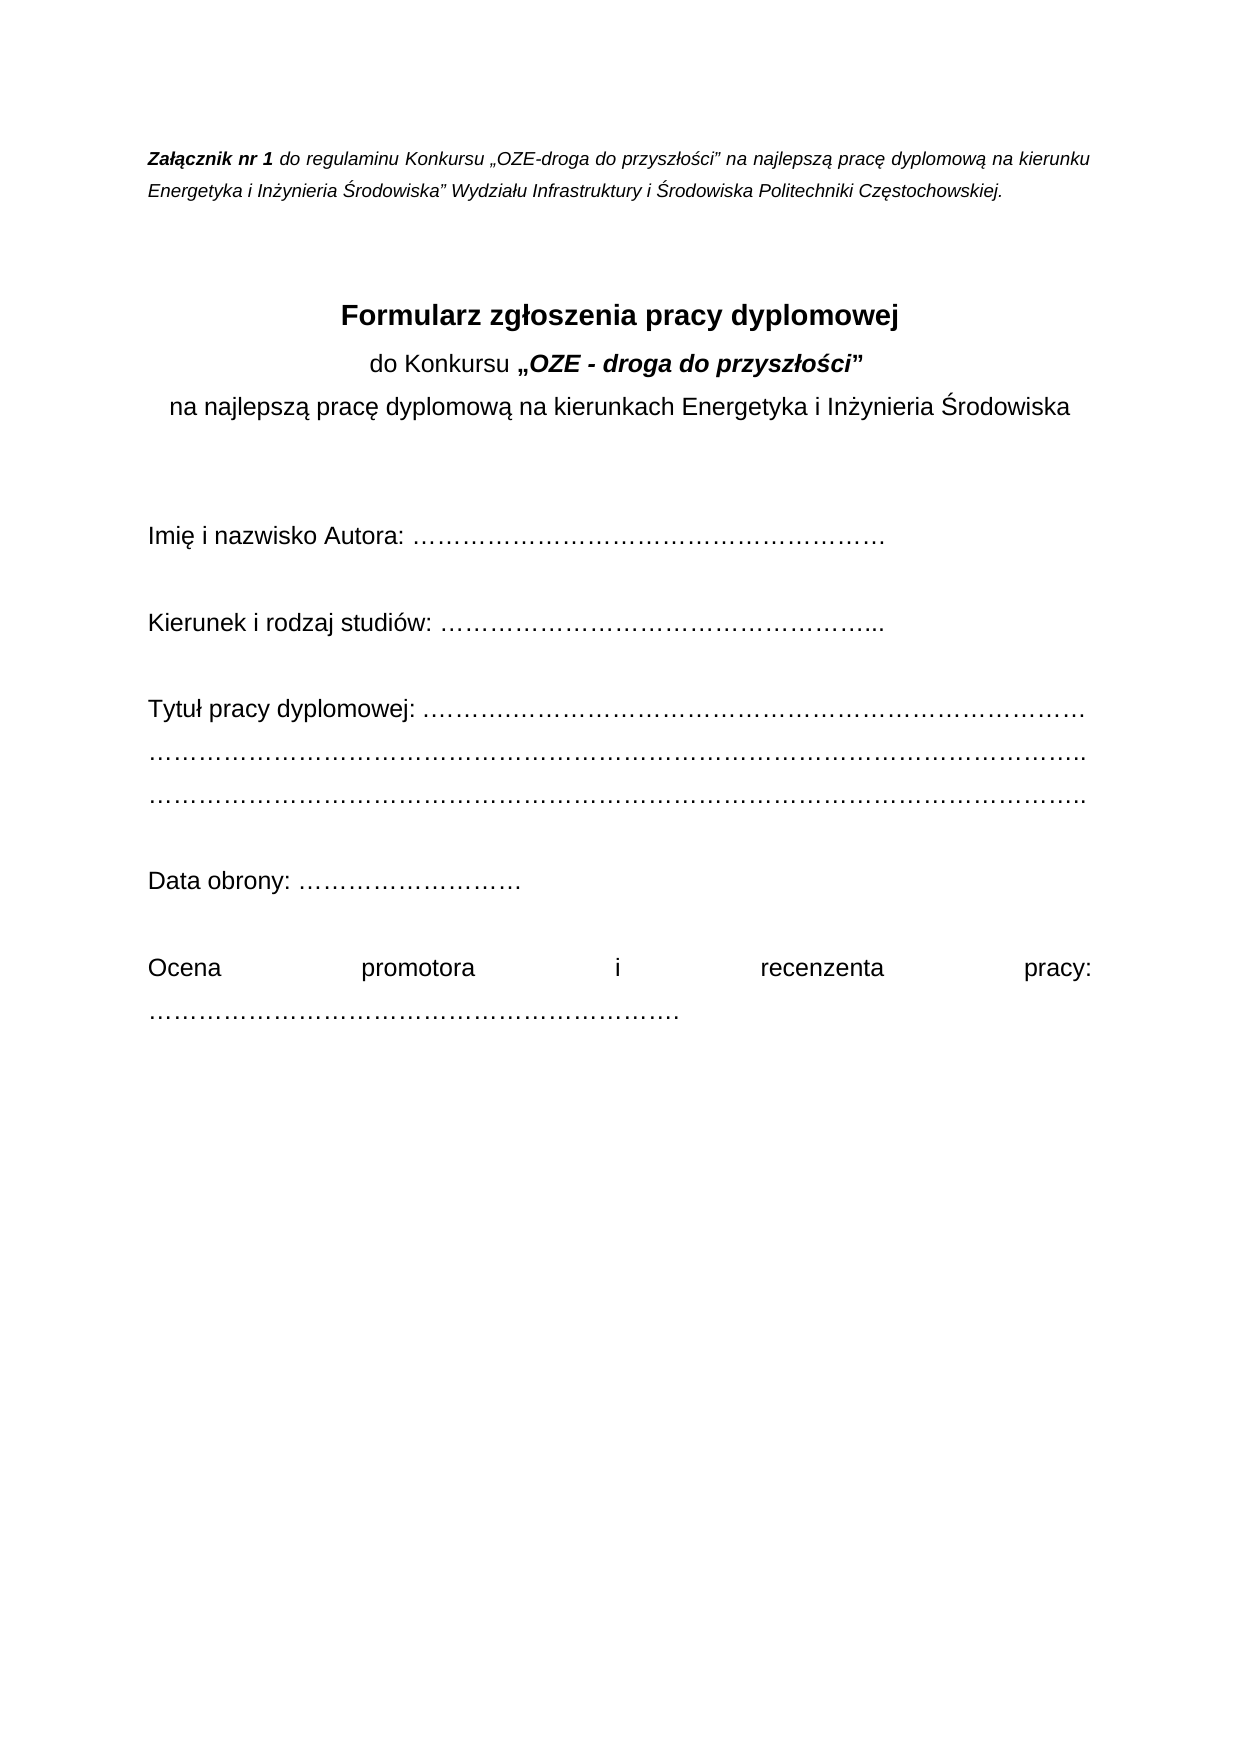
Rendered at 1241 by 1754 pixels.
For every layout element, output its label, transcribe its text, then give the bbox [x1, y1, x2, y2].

text do Konkursu „OZE - droga do przyszłości” na najlepszą pracę dyplomową na kierunkach Energetyka i Inżynieria Środowiska [148, 349, 1093, 421]
text Formularz zgłoszenia pracy dyplomowej [148, 298, 1093, 332]
text Załącznik nr 1 do regulaminu Konkursu „OZE-droga do przyszłości” na najlepszą pracę dyplomową na kierunku Energetyka i Inżynieria Środowiska” Wydziału Infrastruktury i Środowiska Politechniki Częstochowskiej. [148, 148, 1093, 201]
text Imię i nazwisko Autora: ………………………………………………… [148, 521, 1093, 550]
text Tytuł pracy dyplomowej: .……….…………………………………………………………… [148, 694, 1093, 722]
text Ocena promotora i recenzenta pracy: ………………………………………………………. [148, 952, 1093, 1024]
text Kierunek i rodzaj studiów: ……………………………………………... [148, 607, 1093, 636]
text Data obrony: ……………………… [148, 866, 1093, 895]
text ………………………………………………………………………………………………….. ………………………………………………………………………………………………….. [148, 737, 1093, 809]
